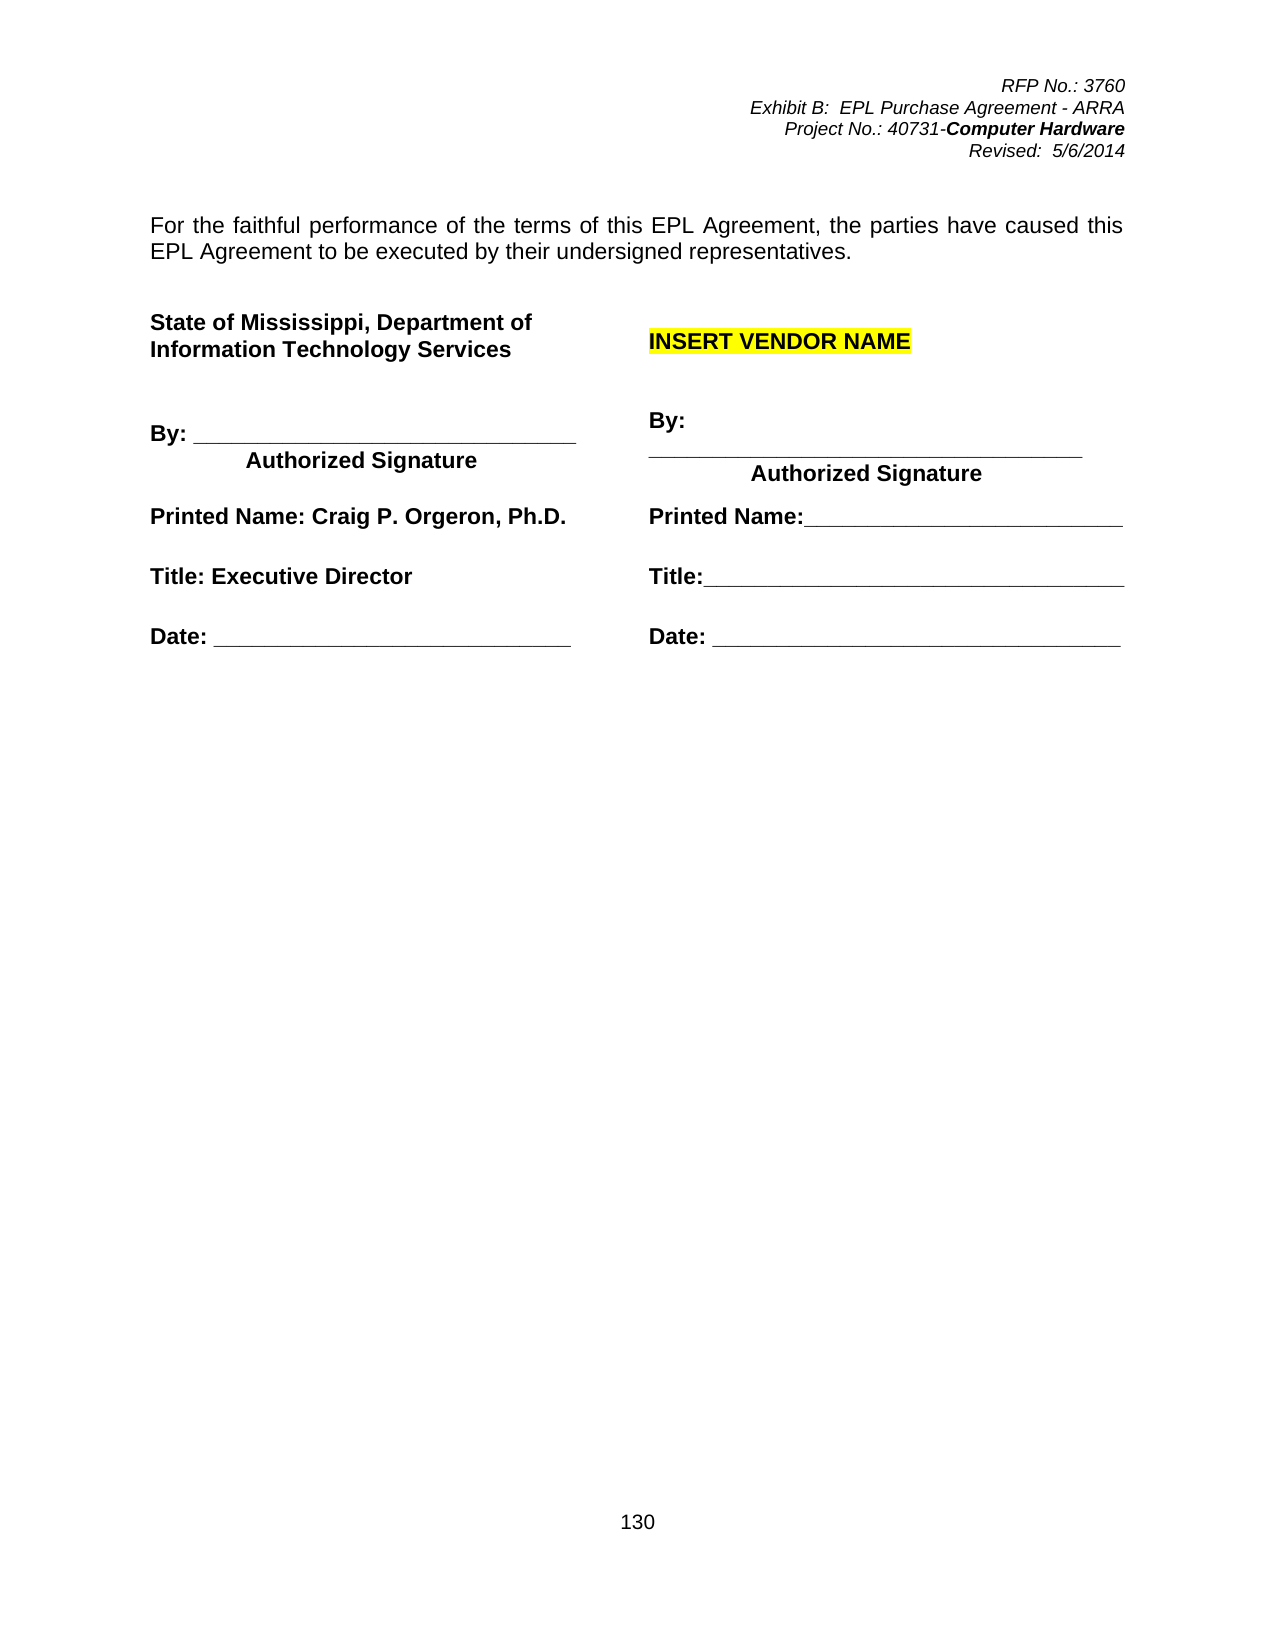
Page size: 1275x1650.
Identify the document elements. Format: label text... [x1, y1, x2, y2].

table_header INSERT VENDOR NAME [638, 291, 1136, 381]
text For the faithful performance of the terms of this EPL Agreement, the parties have caused this EPL Agreement to be executed by their undersigned representatives. [150, 212, 1125, 264]
table_cell Printed Name:_________________________ [638, 486, 1136, 546]
table_cell By: ______________________________ Authorized Signature [139, 381, 637, 486]
table_cell Title:_________________________________ [638, 546, 1136, 606]
table_cell Printed Name: Craig P. Orgeron, Ph.D. [139, 486, 637, 546]
table_cell Title: Executive Director [139, 546, 637, 606]
table_header State of Mississippi, Department of Information Technology Services [139, 291, 637, 381]
table_cell Date: ____________________________ [139, 606, 637, 666]
table_cell Date: ________________________________ [638, 606, 1136, 666]
table_cell By: __________________________________ Authorized Signature [638, 381, 1136, 486]
